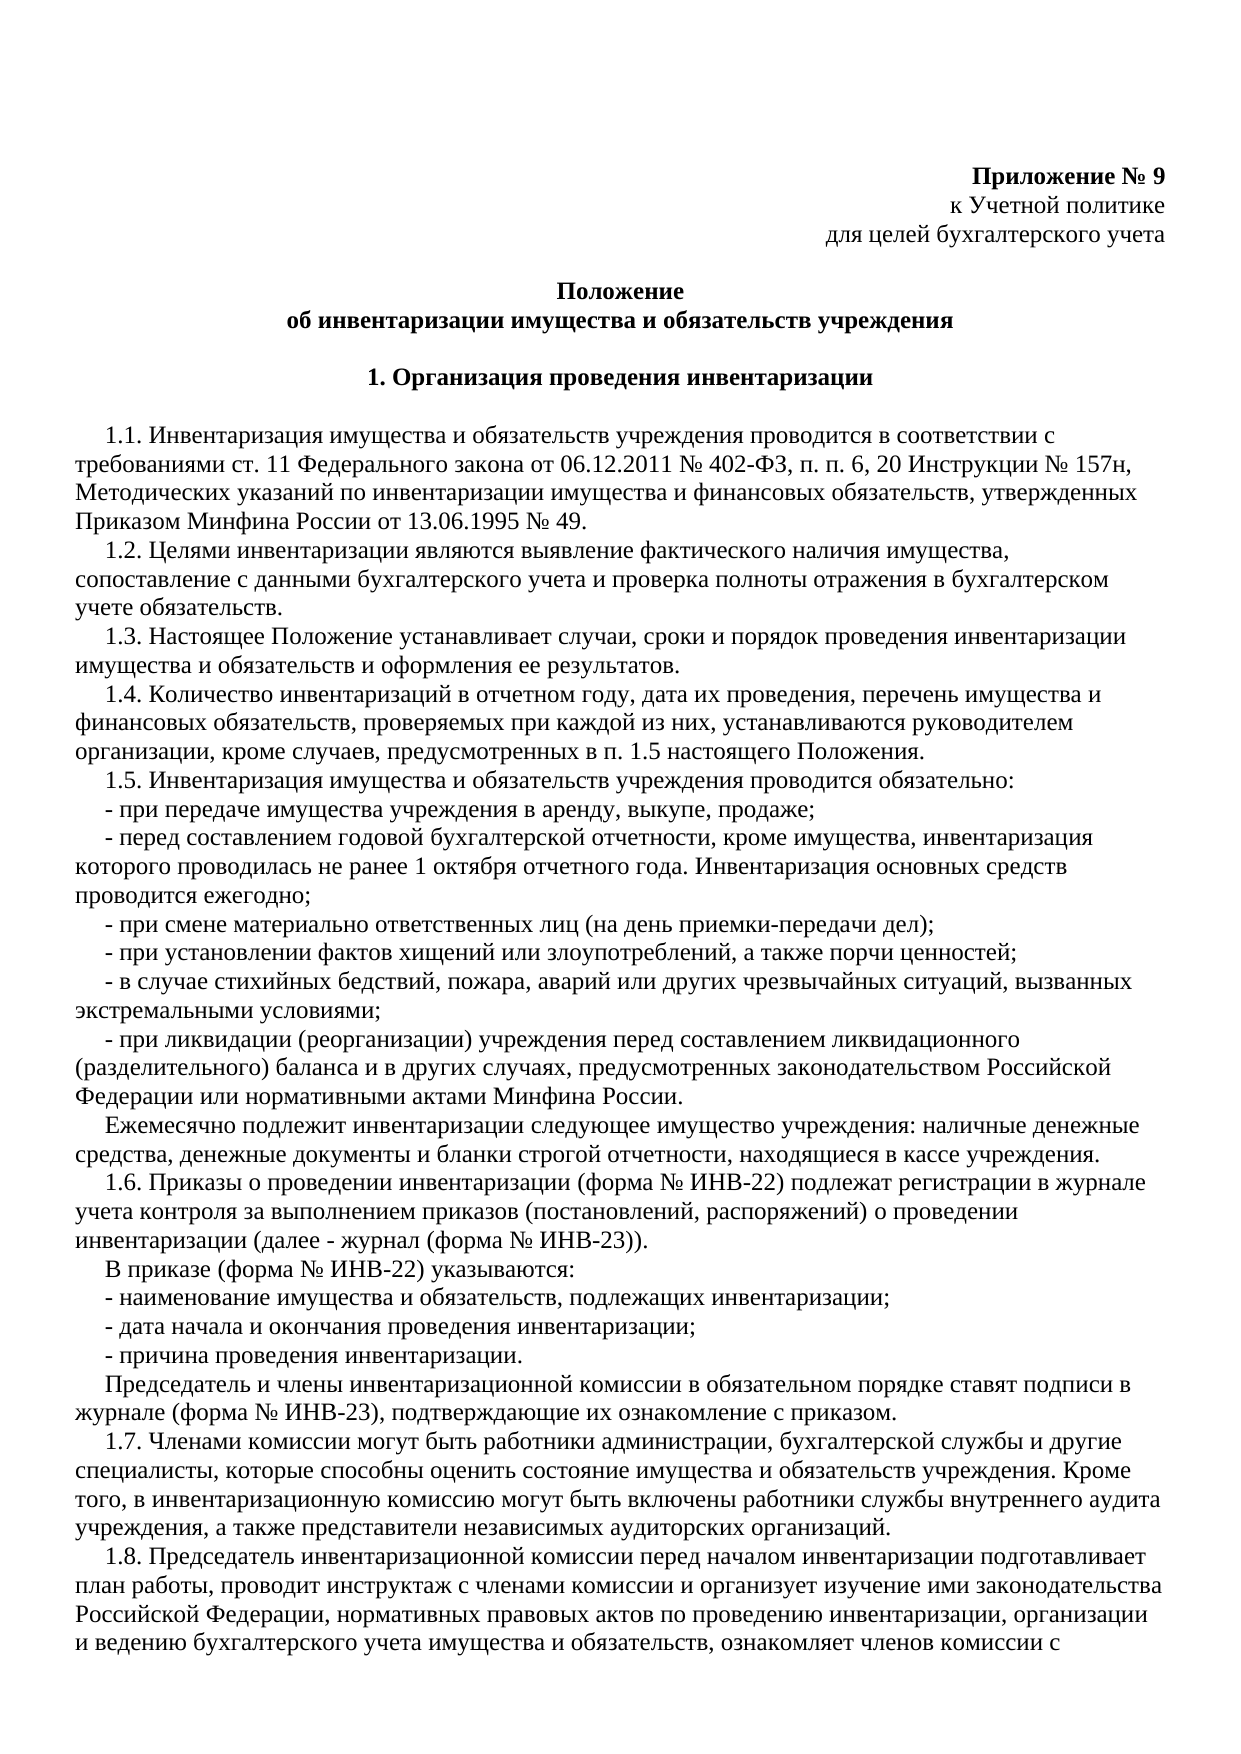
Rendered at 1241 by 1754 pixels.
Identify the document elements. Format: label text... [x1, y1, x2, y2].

text - при ликвидации (реорганизации) учреждения перед составлением ликвидационного (разделительного) баланса и в других случаях, предусмотренных законодательством Российской Федерации или нормативными актами Минфина России. [75, 1024, 1165, 1110]
text для целей бухгалтерского учета [75, 219, 1165, 247]
text к Учетной политике [75, 190, 1165, 219]
text - перед составлением годовой бухгалтерской отчетности, кроме имущества, инвентаризация которого проводилась не ранее 1 октября отчетного года. Инвентаризация основных средств проводится ежегодно; [75, 822, 1165, 909]
text Положение [75, 276, 1165, 305]
text Ежемесячно подлежит инвентаризации следующее имущество учреждения: наличные денежные средства, денежные документы и бланки строгой отчетности, находящиеся в кассе учреждения. [75, 1110, 1165, 1167]
text 1. Организация проведения инвентаризации [75, 362, 1165, 391]
text - в случае стихийных бедствий, пожара, аварий или других чрезвычайных ситуаций, вызванных экстремальными условиями; [75, 966, 1165, 1024]
text - при передаче имущества учреждения в аренду, выкупе, продаже; [75, 794, 1165, 822]
text 1.6. Приказы о проведении инвентаризации (форма № ИНВ-22) подлежат регистрации в журнале учета контроля за выполнением приказов (постановлений, распоряжений) о проведении инвентаризации (далее - журнал (форма № ИНВ-23)). [75, 1167, 1165, 1254]
text 1.5. Инвентаризация имущества и обязательств учреждения проводится обязательно: [75, 765, 1165, 794]
text Председатель и члены инвентаризационной комиссии в обязательном порядке ставят подписи в журнале (форма № ИНВ-23), подтверждающие их ознакомление с приказом. [75, 1369, 1165, 1426]
text 1.7. Членами комиссии могут быть работники администрации, бухгалтерской службы и другие специалисты, которые способны оценить состояние имущества и обязательств учреждения. Кроме того, в инвентаризационную комиссию могут быть включены работники службы внутреннего аудита учреждения, а также представители независимых аудиторских организаций. [75, 1426, 1165, 1541]
text - дата начала и окончания проведения инвентаризации; [75, 1311, 1165, 1340]
text 1.1. Инвентаризация имущества и обязательств учреждения проводится в соответствии с требованиями ст. 11 Федерального закона от 06.12.2011 № 402-ФЗ, п. п. 6, 20 Инструкции № 157н, Методических указаний по инвентаризации имущества и финансовых обязательств, утвержденных Приказом Минфина России от 13.06.1995 № 49. [75, 420, 1165, 535]
text Приложение № 9 [75, 161, 1165, 190]
text В приказе (форма № ИНВ-22) указываются: [75, 1254, 1165, 1282]
text 1.3. Настоящее Положение устанавливает случаи, сроки и порядок проведения инвентаризации имущества и обязательств и оформления ее результатов. [75, 621, 1165, 679]
text - при установлении фактов хищений или злоупотреблений, а также порчи ценностей; [75, 937, 1165, 966]
text 1.4. Количество инвентаризаций в отчетном году, дата их проведения, перечень имущества и финансовых обязательств, проверяемых при каждой из них, устанавливаются руководителем организации, кроме случаев, предусмотренных в п. 1.5 настоящего Положения. [75, 679, 1165, 765]
text об инвентаризации имущества и обязательств учреждения [75, 305, 1165, 334]
text - причина проведения инвентаризации. [75, 1340, 1165, 1369]
text - при смене материально ответственных лиц (на день приемки-передачи дел); [75, 909, 1165, 937]
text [75, 1541, 1165, 1656]
text 1.2. Целями инвентаризации являются выявление фактического наличия имущества, сопоставление с данными бухгалтерского учета и проверка полноты отражения в бухгалтерском учете обязательств. [75, 535, 1165, 621]
text - наименование имущества и обязательств, подлежащих инвентаризации; [75, 1282, 1165, 1311]
